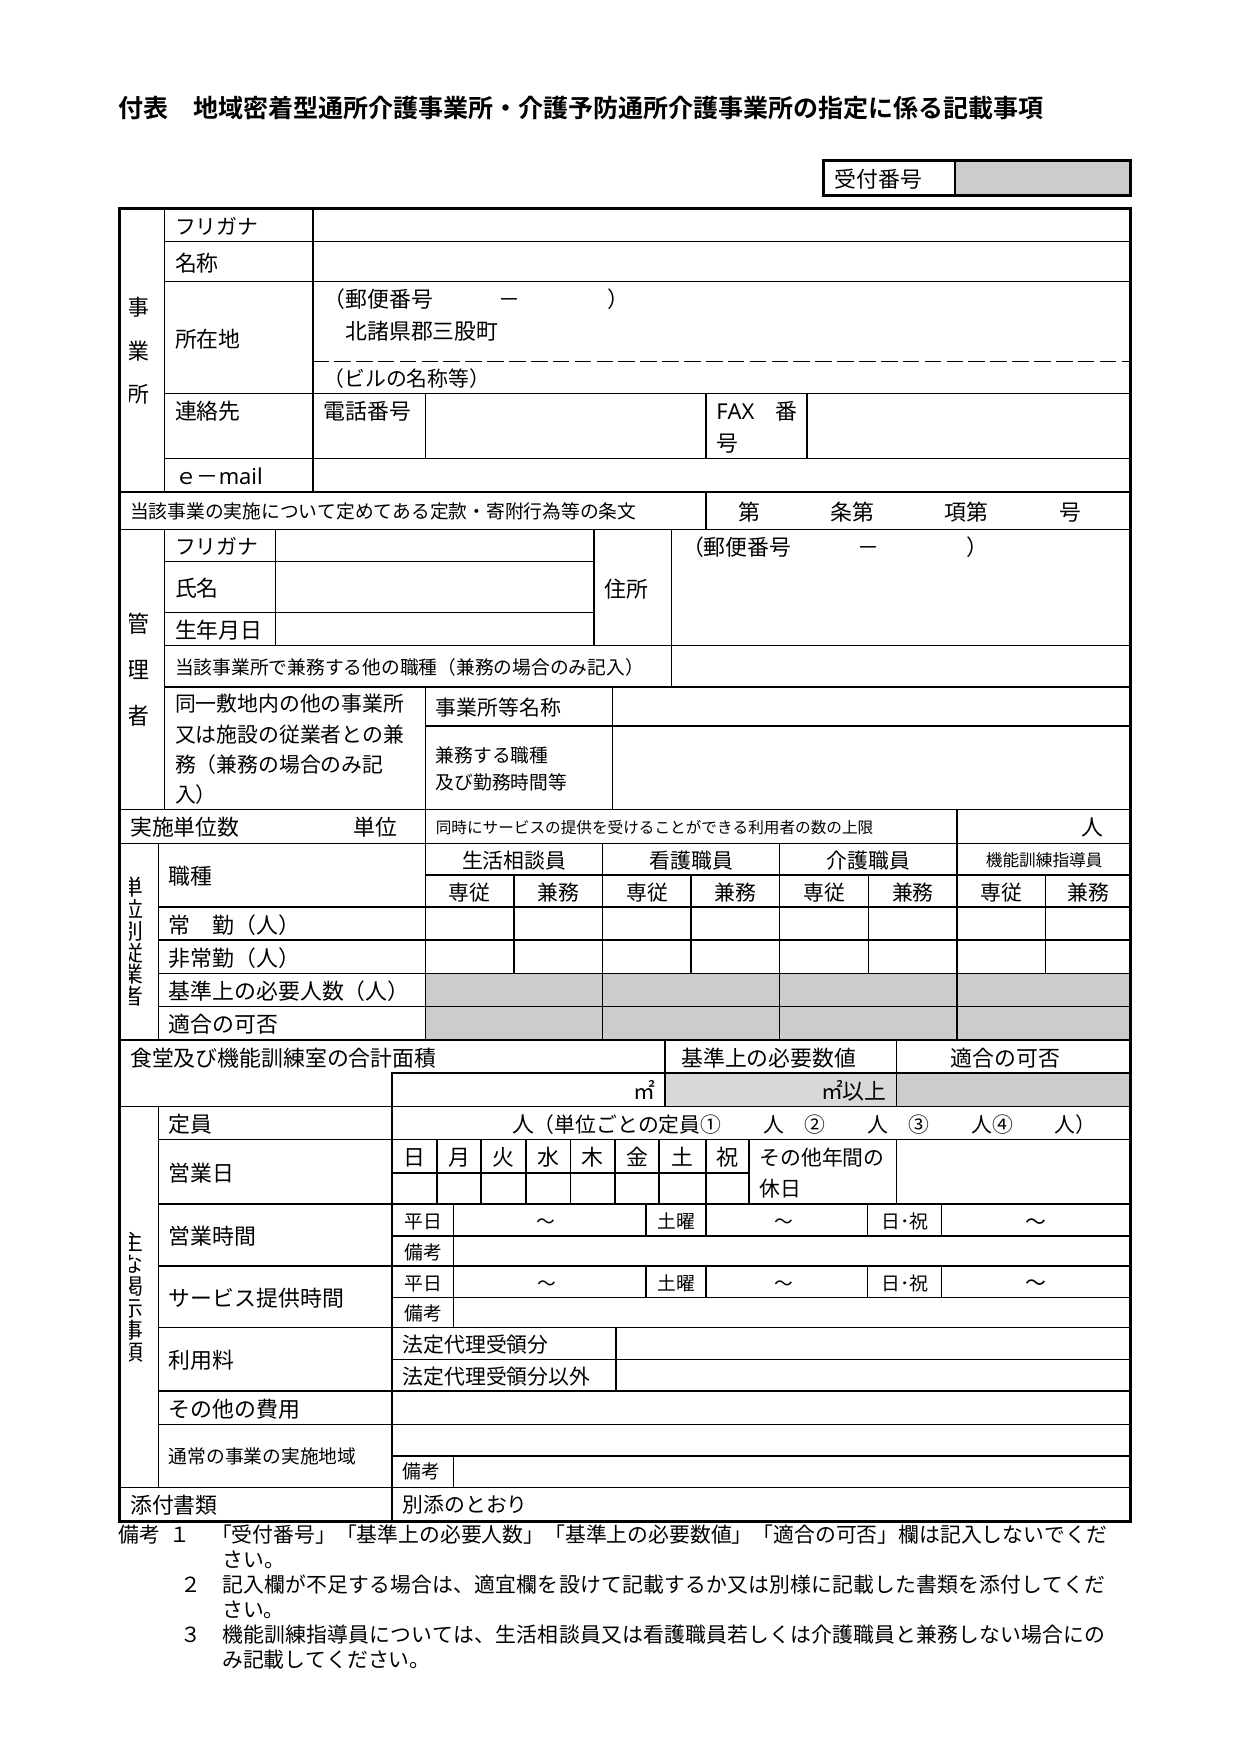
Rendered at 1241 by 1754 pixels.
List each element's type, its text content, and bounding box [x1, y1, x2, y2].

table_cell 生活相談員 [426, 844, 602, 874]
table_header 受付番号 [825, 162, 954, 194]
table_cell [572, 1267, 645, 1297]
table_cell 専従 [426, 876, 513, 906]
table_cell [121, 1072, 391, 1106]
table_cell [571, 1205, 645, 1235]
table_cell [1045, 1267, 1129, 1297]
table_cell [438, 1174, 480, 1203]
table_cell [942, 1267, 1015, 1297]
table_cell 兼務 [515, 876, 602, 906]
table_cell 木 [571, 1140, 614, 1172]
table_cell 適合の可否 [897, 1041, 1129, 1072]
table_cell 専従 [603, 876, 690, 906]
table_cell [393, 1174, 436, 1203]
table_cell 専従 [958, 876, 1045, 906]
table_cell ～ [527, 1267, 572, 1297]
table_cell 日･祝 [868, 1267, 941, 1297]
table_cell 備考 [393, 1457, 453, 1486]
table_cell 兼務 [869, 876, 956, 906]
table_cell [515, 941, 602, 973]
table_cell 兼務する職種 及び勤務時間等 [426, 727, 612, 808]
table_cell 定員 [159, 1107, 391, 1139]
table_cell [454, 1457, 1129, 1486]
table_cell [794, 1205, 867, 1235]
table_cell 介護職員 [780, 844, 956, 874]
table_cell 氏名 [165, 562, 275, 611]
table_cell 実施単位数 単位 [121, 810, 425, 843]
table_cell 当該事業所で兼務する他の職種（兼務の場合のみ記入） [165, 646, 671, 686]
table_cell ㎡以上 [666, 1074, 896, 1106]
table_cell （郵便番号 － ） [672, 530, 1129, 645]
table_cell [942, 1205, 1015, 1235]
table_cell 生年月日 [165, 613, 275, 645]
table_cell 当該事業の実施について定めてある定款・寄附行為等の条文 [121, 493, 705, 529]
table_cell [603, 941, 690, 973]
table_cell （郵便番号 － ） 北諸県郡三股町 [314, 282, 1129, 361]
table_cell 日･祝 [868, 1205, 941, 1235]
table_cell 兼務 [1046, 876, 1129, 906]
table_cell フリガナ [165, 530, 275, 561]
table_cell 基準上の必要数値 [666, 1041, 896, 1072]
table_cell [454, 1267, 527, 1297]
table_cell [613, 688, 1129, 725]
table_cell ｅ－mail [165, 459, 312, 491]
table_cell [869, 941, 956, 973]
table_header [314, 210, 1129, 241]
table_cell 専従 [780, 876, 868, 906]
table_cell 人 [958, 810, 1129, 843]
table_cell [393, 1392, 1129, 1424]
table_cell 水 [527, 1140, 570, 1172]
table_cell FAX番号 [707, 394, 806, 458]
table_cell 所在地 [165, 282, 312, 393]
table_cell サービス提供時間 [159, 1267, 391, 1327]
table_cell [617, 1328, 1129, 1359]
table_header フリガナ [165, 210, 312, 241]
table_cell [869, 908, 956, 939]
text 付表 地域密着型通所介護事業所・介護予防通所介護事業所の指定に係る記載事項 [118, 89, 1108, 125]
table_cell [482, 1174, 525, 1203]
table_cell [958, 974, 1129, 1006]
table_cell 人（単位ごとの定員① 人 ② 人 ③ 人④ 人） [393, 1107, 1129, 1139]
table_cell 金 [616, 1140, 658, 1172]
table_cell [426, 974, 602, 1006]
table_cell 主な掲示事項 [121, 1107, 158, 1486]
table_cell [276, 530, 593, 561]
table_header [956, 162, 1129, 194]
table_cell 火 [482, 1140, 525, 1172]
table_cell [426, 941, 513, 973]
table_cell [603, 974, 779, 1006]
table_cell [454, 1237, 1129, 1265]
table_cell 看護職員 [603, 844, 779, 874]
table_cell ～ [526, 1205, 571, 1235]
table_cell [276, 562, 593, 611]
table_cell [1045, 1205, 1129, 1235]
table_cell ～ [764, 1205, 794, 1235]
table_cell 祝 [707, 1140, 748, 1172]
table_cell [707, 1267, 764, 1297]
table_cell 常 勤（人） [159, 908, 425, 939]
table_cell 添付書類 [121, 1488, 391, 1519]
table_cell 平日 [393, 1267, 453, 1297]
table_cell 住所 [595, 530, 671, 645]
table_cell [780, 1007, 956, 1039]
table_cell 土曜 [647, 1205, 705, 1235]
table_cell ～ [1015, 1267, 1045, 1297]
table_cell [897, 1140, 1129, 1203]
table_cell 単位別従業者 [121, 844, 158, 1039]
table_cell [780, 941, 868, 973]
table_cell 法定代理受領分 [393, 1328, 615, 1359]
table_cell [426, 908, 513, 939]
table_cell 非常勤（人） [159, 941, 425, 973]
table_cell [692, 941, 779, 973]
table_header 事 業 所 [121, 210, 164, 491]
table_cell [1046, 908, 1129, 939]
table_cell 備考 [393, 1298, 453, 1327]
table_cell ～ [1015, 1205, 1045, 1235]
table_cell 同一敷地内の他の事業所又は施設の従業者との兼務（兼務の場合のみ記入） [165, 688, 425, 808]
text ３ 機能訓練指導員については、生活相談員又は看護職員若しくは介護職員と兼務しない場合にのみ記載してください。 [180, 1623, 1108, 1673]
table_cell [707, 1174, 748, 1203]
table_cell 別添のとおり [393, 1488, 1129, 1519]
table_cell 利用料 [159, 1328, 391, 1390]
table_cell 月 [438, 1140, 480, 1172]
table_cell [314, 242, 1129, 281]
table_cell 土 [660, 1140, 705, 1172]
table_cell [692, 908, 779, 939]
text ２ 記入欄が不足する場合は、適宜欄を設けて記載するか又は別様に記載した書類を添付してください。 [180, 1573, 1108, 1623]
table_cell [1046, 941, 1129, 973]
table_cell 職種 [159, 844, 425, 906]
table_cell 食堂及び機能訓練室の合計面積 [121, 1041, 664, 1072]
table_cell [515, 908, 602, 939]
table_cell 事業所等名称 [426, 688, 612, 725]
table_cell [314, 459, 1129, 491]
table_cell [616, 1174, 658, 1203]
table_cell [707, 1205, 764, 1235]
table_cell 連絡先 [165, 394, 312, 458]
table_cell 名称 [165, 242, 312, 281]
table_cell [897, 1074, 1129, 1106]
table_cell [527, 1174, 570, 1203]
table_cell 適合の可否 [159, 1007, 425, 1039]
table_cell [958, 908, 1045, 939]
table_cell [794, 1267, 867, 1297]
table_cell [454, 1298, 1129, 1327]
table_cell ㎡ [393, 1074, 664, 1106]
table_cell [603, 1007, 779, 1039]
table_cell [426, 1007, 602, 1039]
table_cell [780, 974, 956, 1006]
table_cell [808, 394, 1129, 458]
table_cell [617, 1360, 1129, 1390]
table_cell [276, 613, 593, 645]
table_cell [426, 394, 705, 458]
table_cell 同時にサービスの提供を受けることができる利用者の数の上限 [426, 810, 956, 843]
table_cell [393, 1425, 1129, 1455]
table_cell [454, 1205, 526, 1235]
table_cell 電話番号 [314, 394, 425, 458]
table_cell 通常の事業の実施地域 [159, 1425, 391, 1486]
table_cell [571, 1174, 614, 1203]
table_cell [672, 646, 1129, 686]
table_cell 機能訓練指導員 [958, 844, 1129, 874]
table_cell [958, 941, 1045, 973]
table_cell 備考 [393, 1237, 453, 1265]
table_cell 第 条第 項第 号 [707, 493, 1129, 529]
table_cell 土曜 [647, 1267, 705, 1297]
table_cell ～ [764, 1267, 794, 1297]
table_cell 基準上の必要人数（人） [159, 974, 425, 1006]
table_cell 日 [393, 1140, 436, 1172]
table_cell [958, 1007, 1129, 1039]
table_cell その他の費用 [159, 1392, 391, 1424]
table_cell [613, 727, 1129, 808]
table_cell [660, 1174, 705, 1203]
table_cell 法定代理受領分以外 [393, 1360, 615, 1390]
text 備考 １ 「受付番号」「基準上の必要人数」「基準上の必要数値」「適合の可否」欄は記入しないでください。 [118, 1523, 1108, 1573]
table_cell 平日 [393, 1205, 453, 1235]
table_cell [603, 908, 690, 939]
table_cell その他年間の休日 [750, 1140, 896, 1203]
table_cell （ビルの名称等） [314, 361, 1129, 393]
table_cell 営業日 [159, 1140, 391, 1203]
table_cell 営業時間 [159, 1205, 391, 1265]
table_cell [780, 908, 868, 939]
table_cell 兼務 [692, 876, 779, 906]
table_cell 管 理 者 [121, 530, 164, 808]
